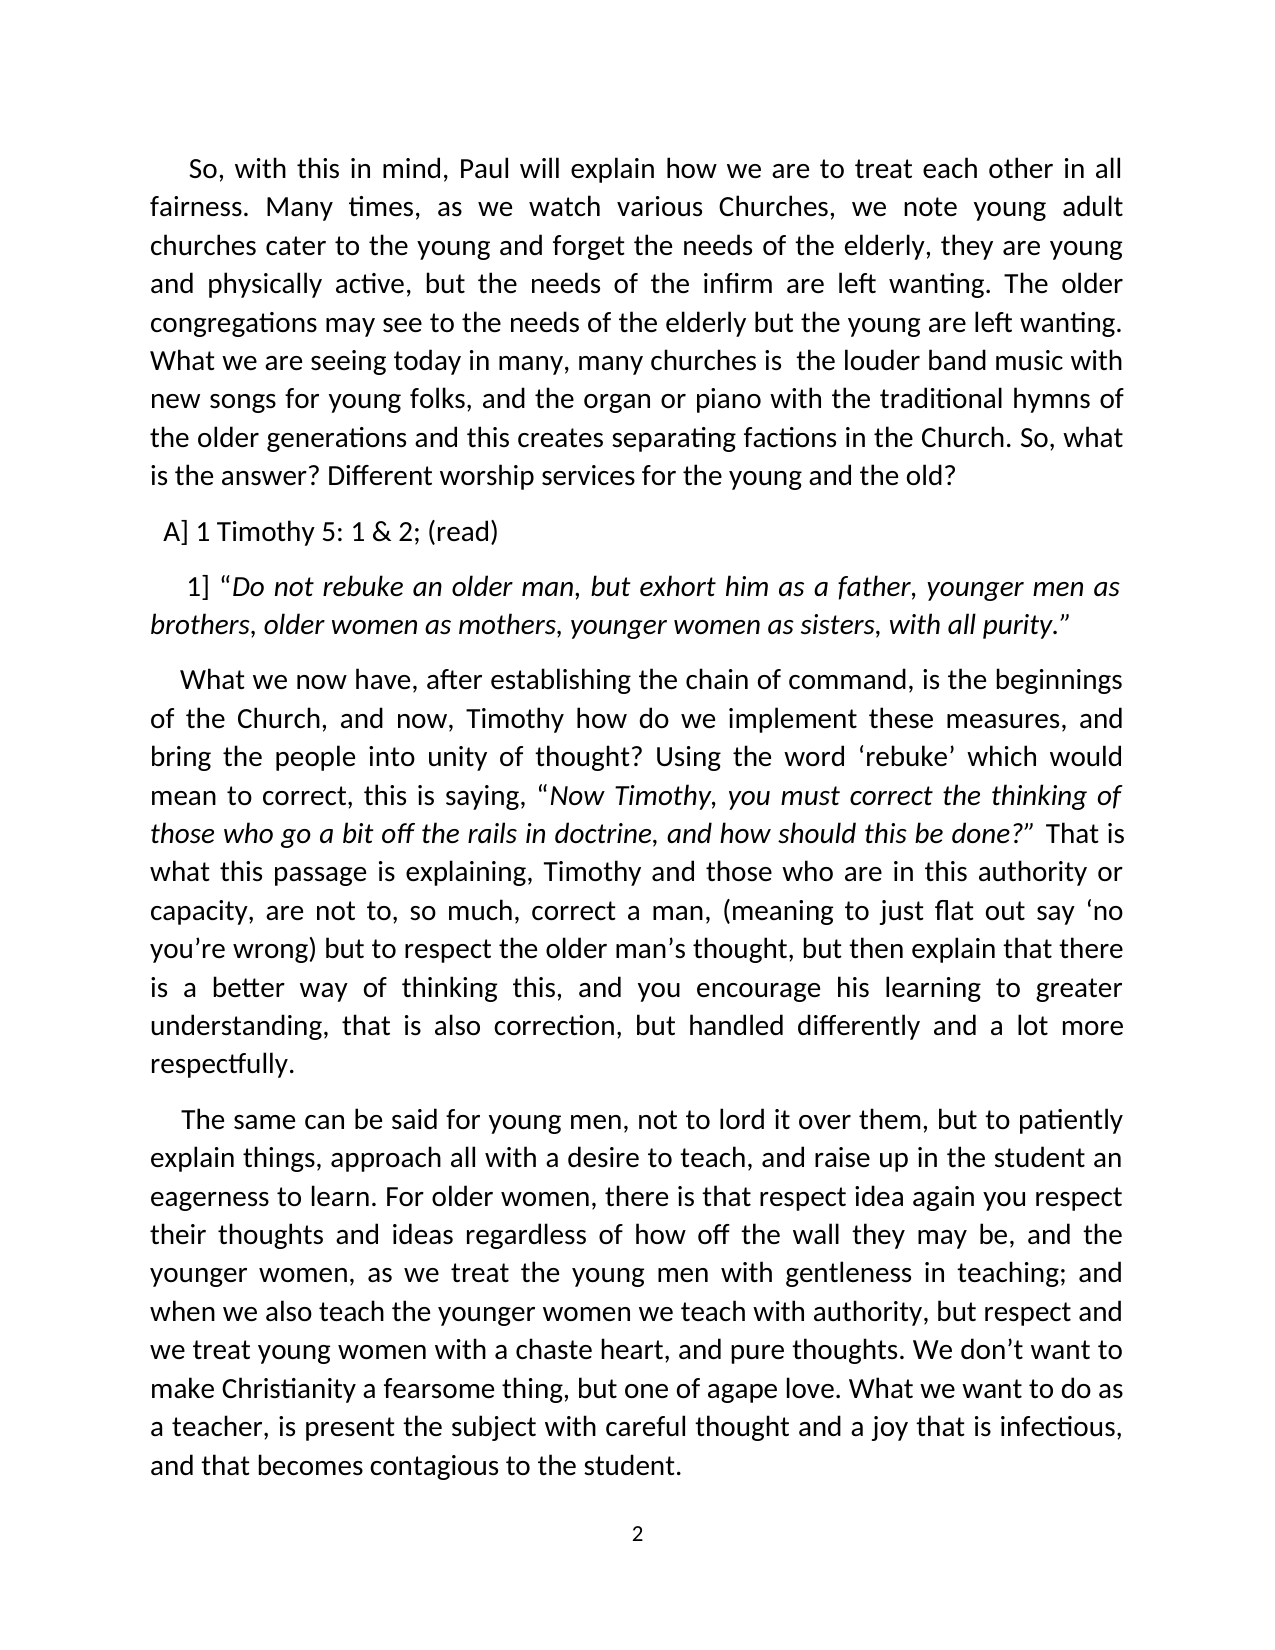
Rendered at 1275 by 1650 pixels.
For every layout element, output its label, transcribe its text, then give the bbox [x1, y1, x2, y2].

text The same can be said for young men, not to lord it over them, but to patiently explain things, approach all with a desire to teach, and raise up in the student an eagerness to learn. For older women, there is that respect idea again you respect their thoughts and ideas regardless of how off the wall they may be, and the younger women, as we treat the young men with gentleness in teaching; and when we also teach the younger women we teach with authority, but respect and we treat young women with a chaste heart, and pure thoughts. We don’t want to make Christianity a fearsome thing, but one of agape love. What we want to do as a teacher, is present the subject with careful thought and a joy that is infectious, and that becomes contagious to the student. [150, 1101, 1125, 1482]
text What we now have, after establishing the chain of command, is the beginnings of the Church, and now, Timothy how do we implement these measures, and bring the people into unity of thought? Using the word ‘rebuke’ which would mean to correct, this is saying, “Now Timothy, you must correct the thinking of those who go a bit off the rails in doctrine, and how should this be done?” That is what this passage is explaining, Timothy and those who are in this authority or capacity, are not to, so much, correct a man, (meaning to just flat out say ‘no you’re wrong) but to respect the older man’s thought, but then explain that there is a better way of thinking this, and you encourage his learning to greater understanding, that is also correction, but handled differently and a lot more respectfully. [150, 661, 1125, 1081]
text 1] “Do not rebuke an older man, but exhort him as a father, younger men as brothers, older women as mothers, younger women as sisters, with all purity.” [150, 568, 1125, 642]
text So, with this in mind, Paul will explain how we are to treat each other in all fairness. Many times, as we watch various Churches, we note young adult churches cater to the young and forget the needs of the elderly, they are young and physically active, but the needs of the infirm are left wanting. The older congregations may see to the needs of the elderly but the young are left wanting. What we are seeing today in many, many churches is the louder band music with new songs for young folks, and the organ or piano with the traditional hymns of the older generations and this creates separating factions in the Church. So, what is the answer? Different worship services for the young and the old? [150, 150, 1125, 493]
text A] 1 Timothy 5: 1 & 2; (read) [150, 513, 1125, 548]
